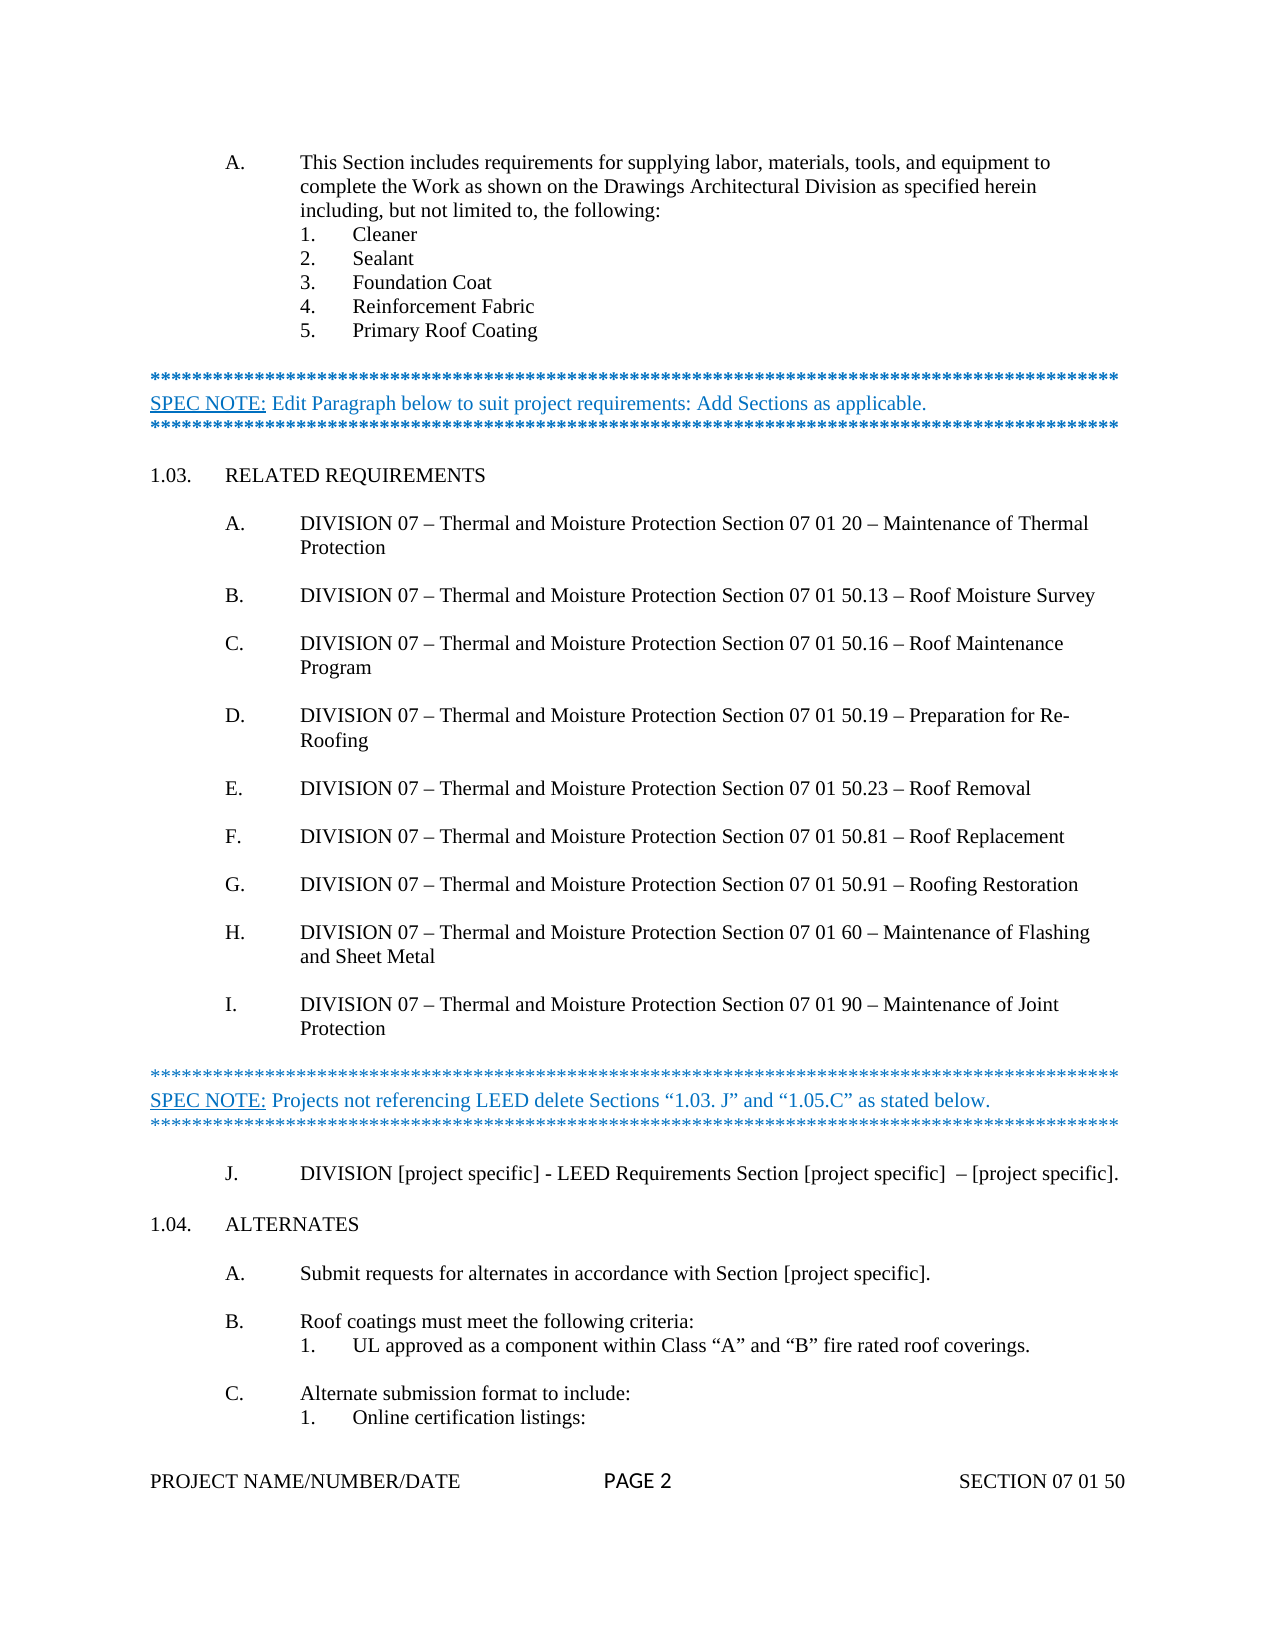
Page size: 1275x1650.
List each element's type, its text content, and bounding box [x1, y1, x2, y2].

list Cleaner [300, 222, 1125, 246]
list DIVISION 07 – Thermal and Moisture Protection Section 07 01 50.91 – Roofing Restoration [225, 872, 1125, 896]
list UL approved as a component within Class “A” and “B” fire rated roof coverings. [300, 1333, 1125, 1357]
list DIVISION 07 – Thermal and Moisture Protection Section 07 01 90 – Maintenance of Joint Protection [225, 992, 1125, 1040]
list DIVISION 07 – Thermal and Moisture Protection Section 07 01 50.23 – Roof Removal [225, 776, 1125, 800]
text SPEC NOTE: Projects not referencing LEED delete Sections “1.03. J” and “1.05.C” as stated below. [150, 1088, 1125, 1112]
list ********************************************************************************************* [150, 1064, 1125, 1088]
list DIVISION 07 – Thermal and Moisture Protection Section 07 01 50.19 – Preparation for Re-Roofing [225, 703, 1125, 752]
list Alternate submission format to include: [225, 1381, 1125, 1405]
list Roof coatings must meet the following criteria: [225, 1308, 1125, 1333]
list Online certification listings: [300, 1405, 1125, 1429]
list RELATED REQUIREMENTS [150, 463, 1125, 487]
list ALTERNATES [150, 1212, 1125, 1236]
list SPEC NOTE: Edit Paragraph below to suit project requirements: Add Sections as applicable. [150, 391, 1125, 415]
list DIVISION [project specific] - LEED Requirements Section [project specific] – [project specific]. [225, 1161, 1125, 1185]
list Reinforcement Fabric [300, 294, 1125, 318]
list This Section includes requirements for supplying labor, materials, tools, and equipment to complete the Work as shown on the Drawings Architectural Division as specified herein including, but not limited to, the following: [225, 150, 1125, 222]
list Sealant [300, 246, 1125, 270]
list Primary Roof Coating [300, 318, 1125, 342]
list DIVISION 07 – Thermal and Moisture Protection Section 07 01 60 – Maintenance of Flashing and Sheet Metal [225, 920, 1125, 968]
list ********************************************************************************************* [150, 1112, 1125, 1137]
list Foundation Coat [300, 270, 1125, 294]
list Submit requests for alternates in accordance with Section [project specific]. [225, 1260, 1125, 1284]
list DIVISION 07 – Thermal and Moisture Protection Section 07 01 50.81 – Roof Replacement [225, 824, 1125, 848]
list DIVISION 07 – Thermal and Moisture Protection Section 07 01 50.13 – Roof Moisture Survey [225, 583, 1125, 607]
list DIVISION 07 – Thermal and Moisture Protection Section 07 01 50.16 – Roof Maintenance Program [225, 631, 1125, 679]
list DIVISION 07 – Thermal and Moisture Protection Section 07 01 20 – Maintenance of Thermal Protection [225, 511, 1125, 559]
text ********************************************************************************************* [150, 415, 1125, 439]
text ********************************************************************************************* [150, 367, 1125, 391]
